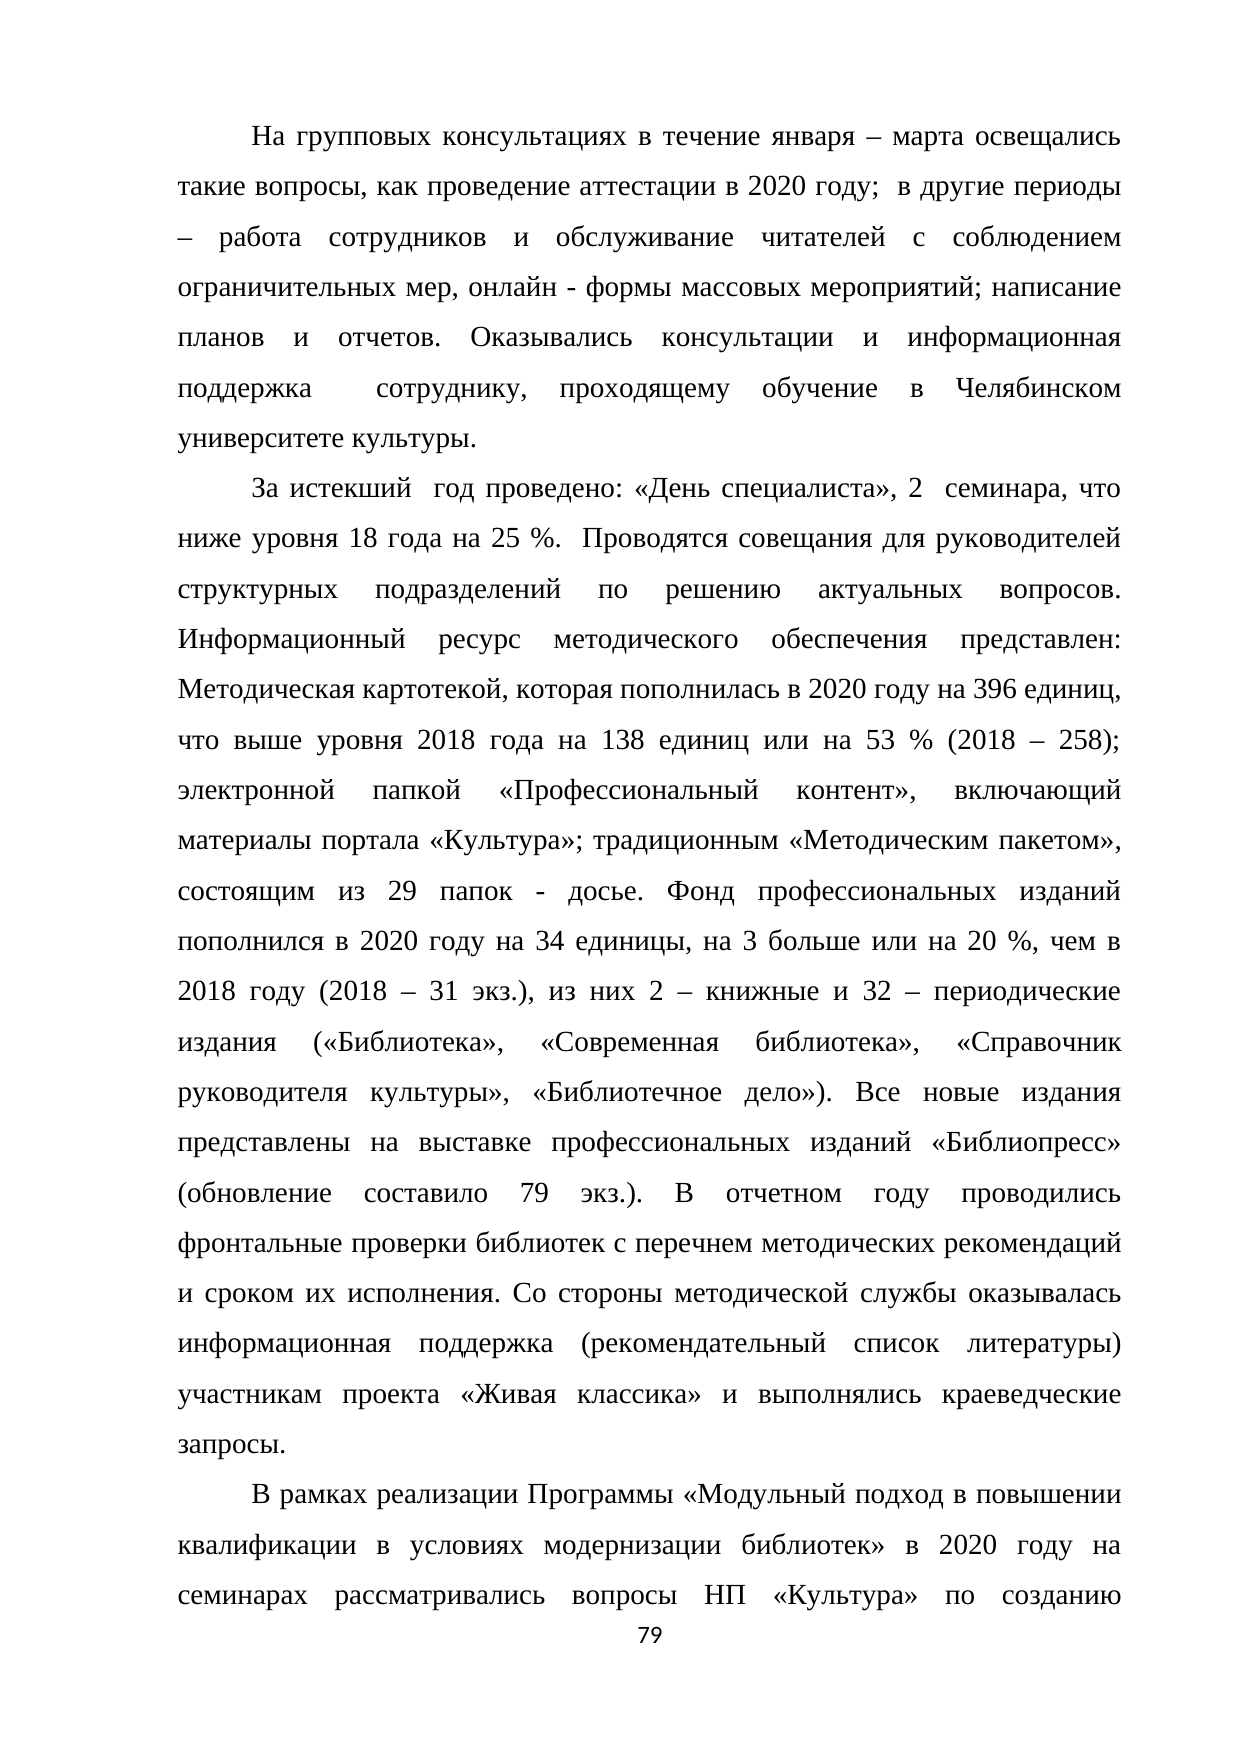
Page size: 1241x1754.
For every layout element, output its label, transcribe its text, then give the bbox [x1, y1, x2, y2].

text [177, 1477, 1122, 1611]
text За истекший год проведено: «День специалиста», 2 семинара, что ниже уровня 18 года на 25 %. Проводятся совещания для руководителей структурных подразделений по решению актуальных вопросов. Информационный ресурс методического обеспечения представлен: Методическая картотекой, которая пополнилась в 2020 году на 396 единиц, что выше уровня 2018 года на 138 единиц или на 53 % (2018 – 258); электронной папкой «Профессиональный контент», включающий материалы портала «Культура»; традиционным «Методическим пакетом», состоящим из 29 папок - досье. Фонд профессиональных изданий пополнился в 2020 году на 34 единицы, на 3 больше или на 20 %, чем в 2018 году (2018 – 31 экз.), из них 2 – книжные и 32 – периодические издания («Библиотека», «Современная библиотека», «Справочник руководителя культуры», «Библиотечное дело»). Все новые издания представлены на выставке профессиональных изданий «Библиопресс» (обновление составило 79 экз.). В отчетном году проводились фронтальные проверки библиотек с перечнем методических рекомендаций и сроком их исполнения. Со стороны методической службы оказывалась информационная поддержка (рекомендательный список литературы) участникам проекта «Живая классика» и выполнялись краеведческие запросы. [177, 470, 1122, 1460]
text На групповых консультациях в течение января – марта освещались такие вопросы, как проведение аттестации в 2020 году; в другие периоды – работа сотрудников и обслуживание читателей с соблюдением ограничительных мер, онлайн - формы массовых мероприятий; написание планов и отчетов. Оказывались консультации и информационная поддержка сотруднику, проходящему обучение в Челябинском университете культуры. [177, 118, 1122, 453]
